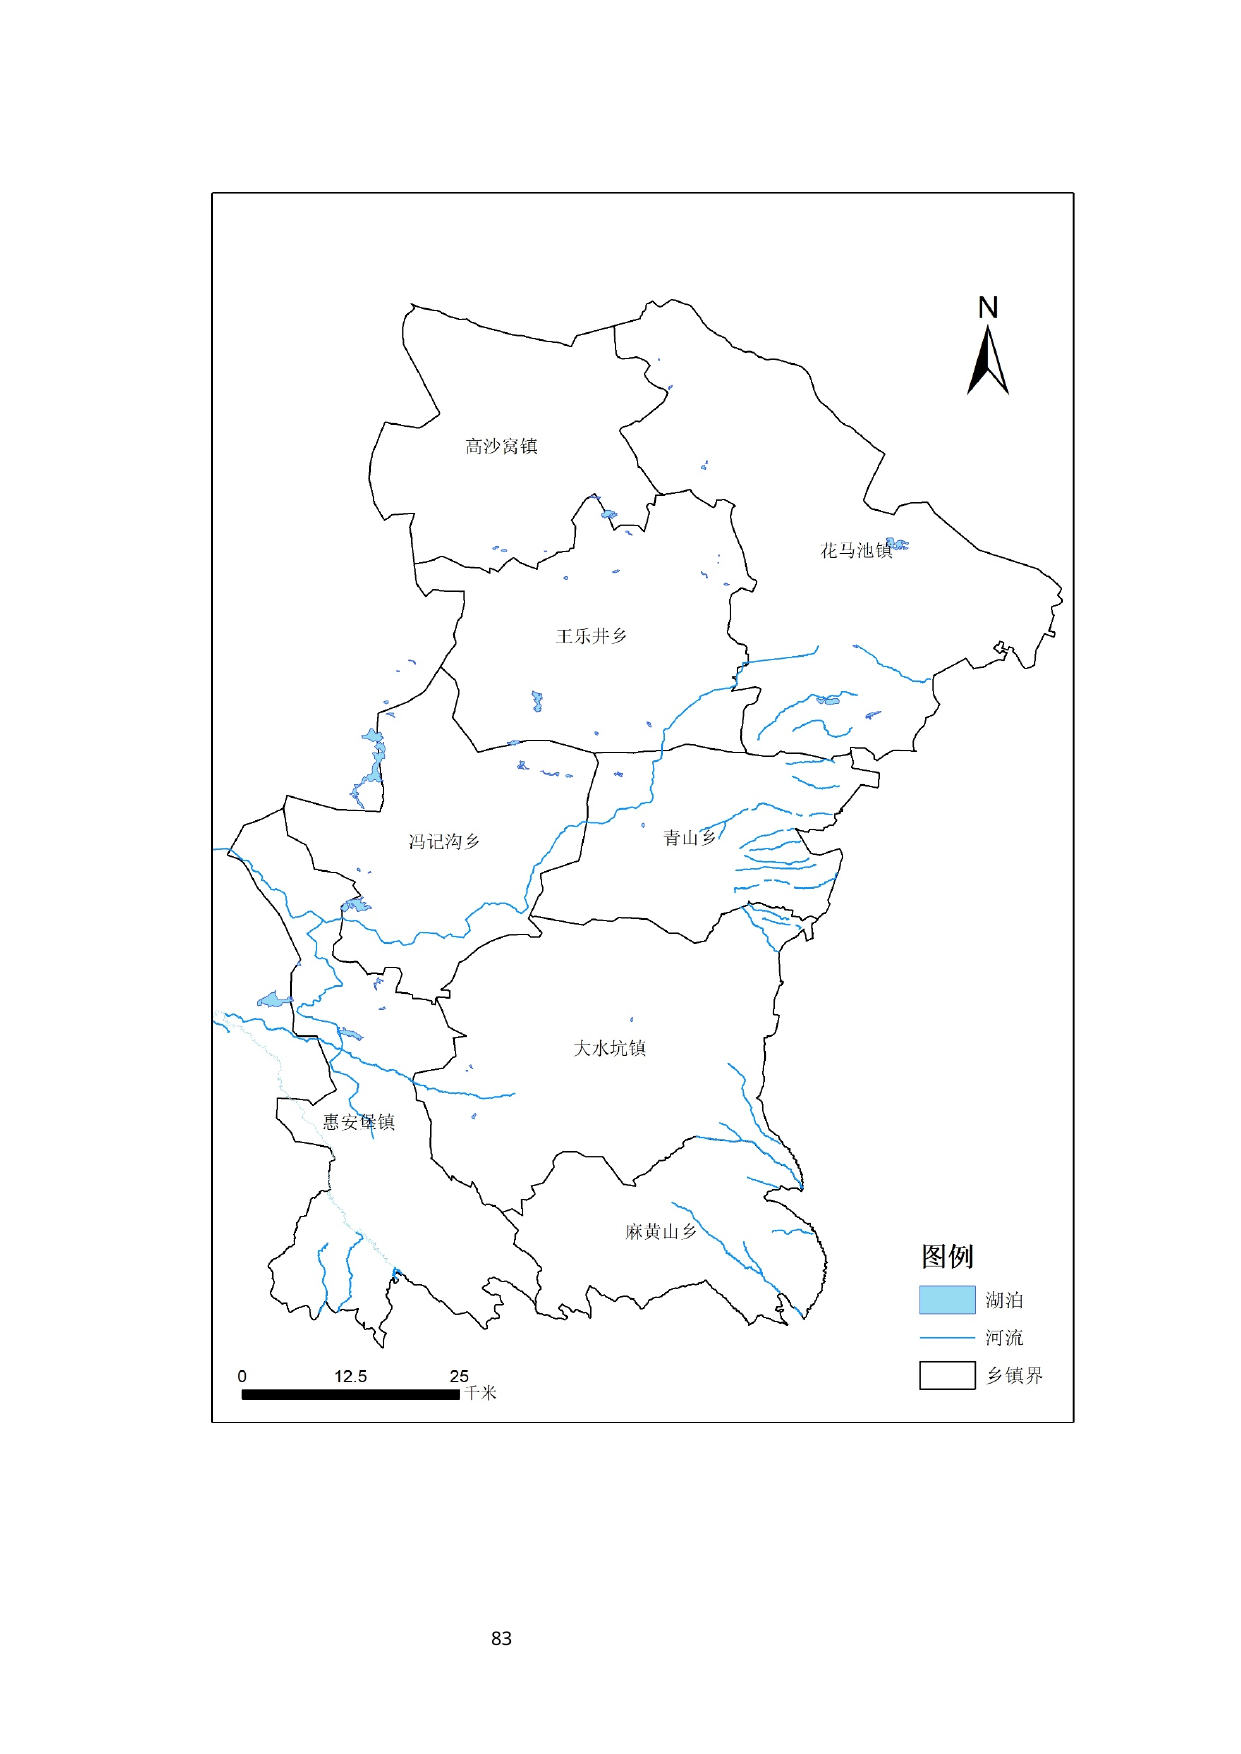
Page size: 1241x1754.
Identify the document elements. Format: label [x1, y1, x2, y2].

picture [187, 162, 1099, 1451]
